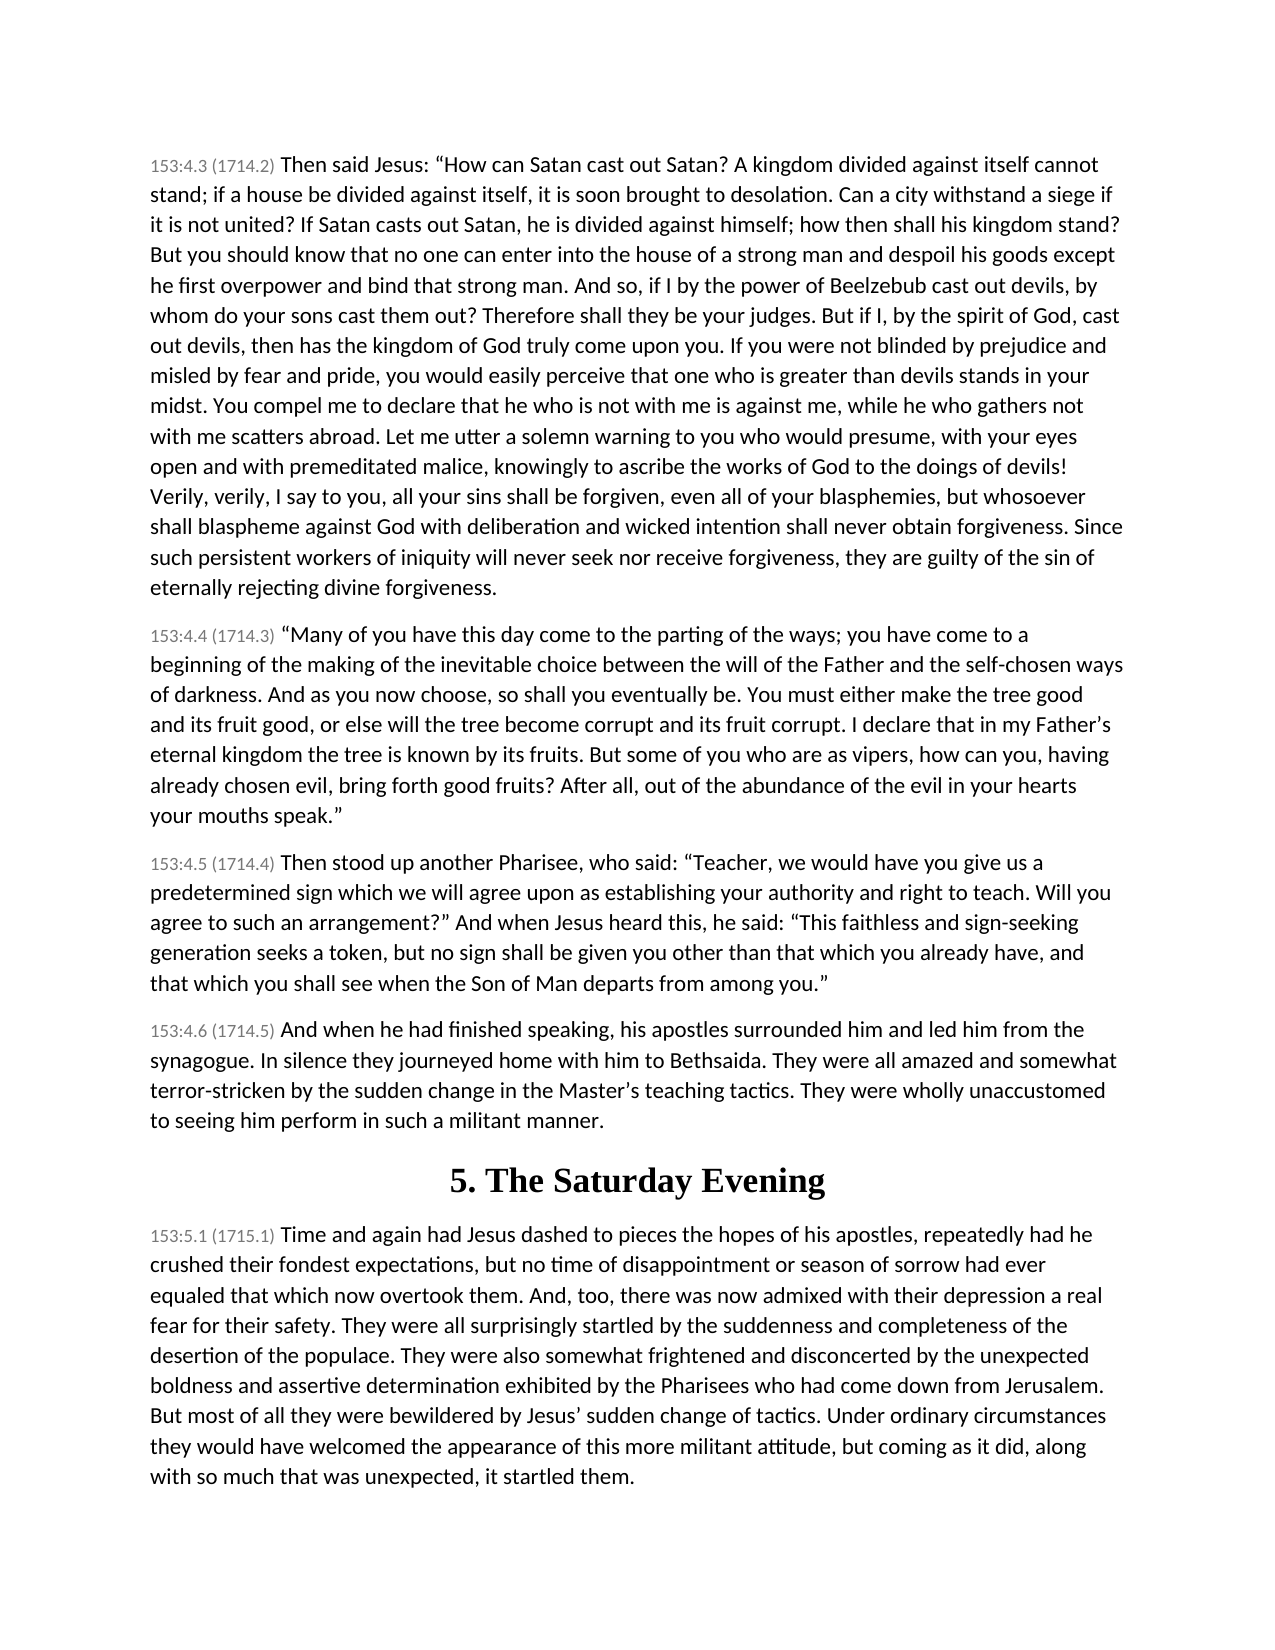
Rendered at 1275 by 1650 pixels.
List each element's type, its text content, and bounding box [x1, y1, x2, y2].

text 153:4.3 (1714.2) Then said Jesus: “How can Satan cast out Satan? A kingdom divided against itself cannot stand; if a house be divided against itself, it is soon brought to desolation. Can a city withstand a siege if it is not united? If Satan casts out Satan, he is divided against himself; how then shall his kingdom stand? But you should know that no one can enter into the house of a strong man and despoil his goods except he first overpower and bind that strong man. And so, if I by the power of Beelzebub cast out devils, by whom do your sons cast them out? Therefore shall they be your judges. But if I, by the spirit of God, cast out devils, then has the kingdom of God truly come upon you. If you were not blinded by prejudice and misled by fear and pride, you would easily perceive that one who is greater than devils stands in your midst. You compel me to declare that he who is not with me is against me, while he who gathers not with me scatters abroad. Let me utter a solemn warning to you who would presume, with your eyes open and with premeditated malice, knowingly to ascribe the works of God to the doings of devils! Verily, verily, I say to you, all your sins shall be forgiven, even all of your blasphemies, but whosoever shall blaspheme against God with deliberation and wicked intention shall never obtain forgiveness. Since such persistent workers of iniquity will never seek nor receive forgiveness, they are guilty of the sin of eternally rejecting divine forgiveness. [150, 150, 1125, 601]
text 153:4.5 (1714.4) Then stood up another Pharisee, who said: “Teacher, we would have you give us a predetermined sign which we will agree upon as establishing your authority and right to teach. Will you agree to such an arrangement?” And when Jesus heard this, he said: “This faithless and sign-seeking generation seeks a token, but no sign shall be given you other than that which you already have, and that which you shall see when the Son of Man departs from among you.” [150, 848, 1125, 997]
text 153:4.6 (1714.5) And when he had finished speaking, his apostles surrounded him and led him from the synagogue. In silence they journeyed home with him to Bethsaida. They were all amazed and somewhat terror-stricken by the sudden change in the Master’s teaching tactics. They were wholly unaccustomed to seeing him perform in such a militant manner. [150, 1016, 1125, 1122]
text 153:5.1 (1715.1) Time and again had Jesus dashed to pieces the hopes of his apostles, repeatedly had he crushed their fondest expectations, but no time of disappointment or season of sorrow had ever equaled that which now overtook them. And, too, there was now admixed with their depression a real fear for their safety. They were all surprisingly startled by the suddenness and completeness of the desertion of the populace. They were also somewhat frightened and disconcerted by the unexpected boldness and assertive determination exhibited by the Pharisees who had come down from Jerusalem. But most of all they were bewildered by Jesus’ sudden change of tactics. Under ordinary circumstances they would have welcomed the appearance of this more militant attitude, but coming as it did, along with so much that was unexpected, it startled them. [150, 1220, 1125, 1490]
subtitle 5. The Saturday Evening [150, 1122, 1125, 1200]
text 153:4.4 (1714.3) “Many of you have this day come to the parting of the ways; you have come to a beginning of the making of the inevitable choice between the will of the Father and the self-chosen ways of darkness. And as you now choose, so shall you eventually be. You must either make the tree good and its fruit good, or else will the tree become corrupt and its fruit corrupt. I declare that in my Father’s eternal kingdom the tree is known by its fruits. But some of you who are as vipers, how can you, having already chosen evil, bring forth good fruits? After all, out of the abundance of the evil in your hearts your mouths speak.” [150, 620, 1125, 829]
